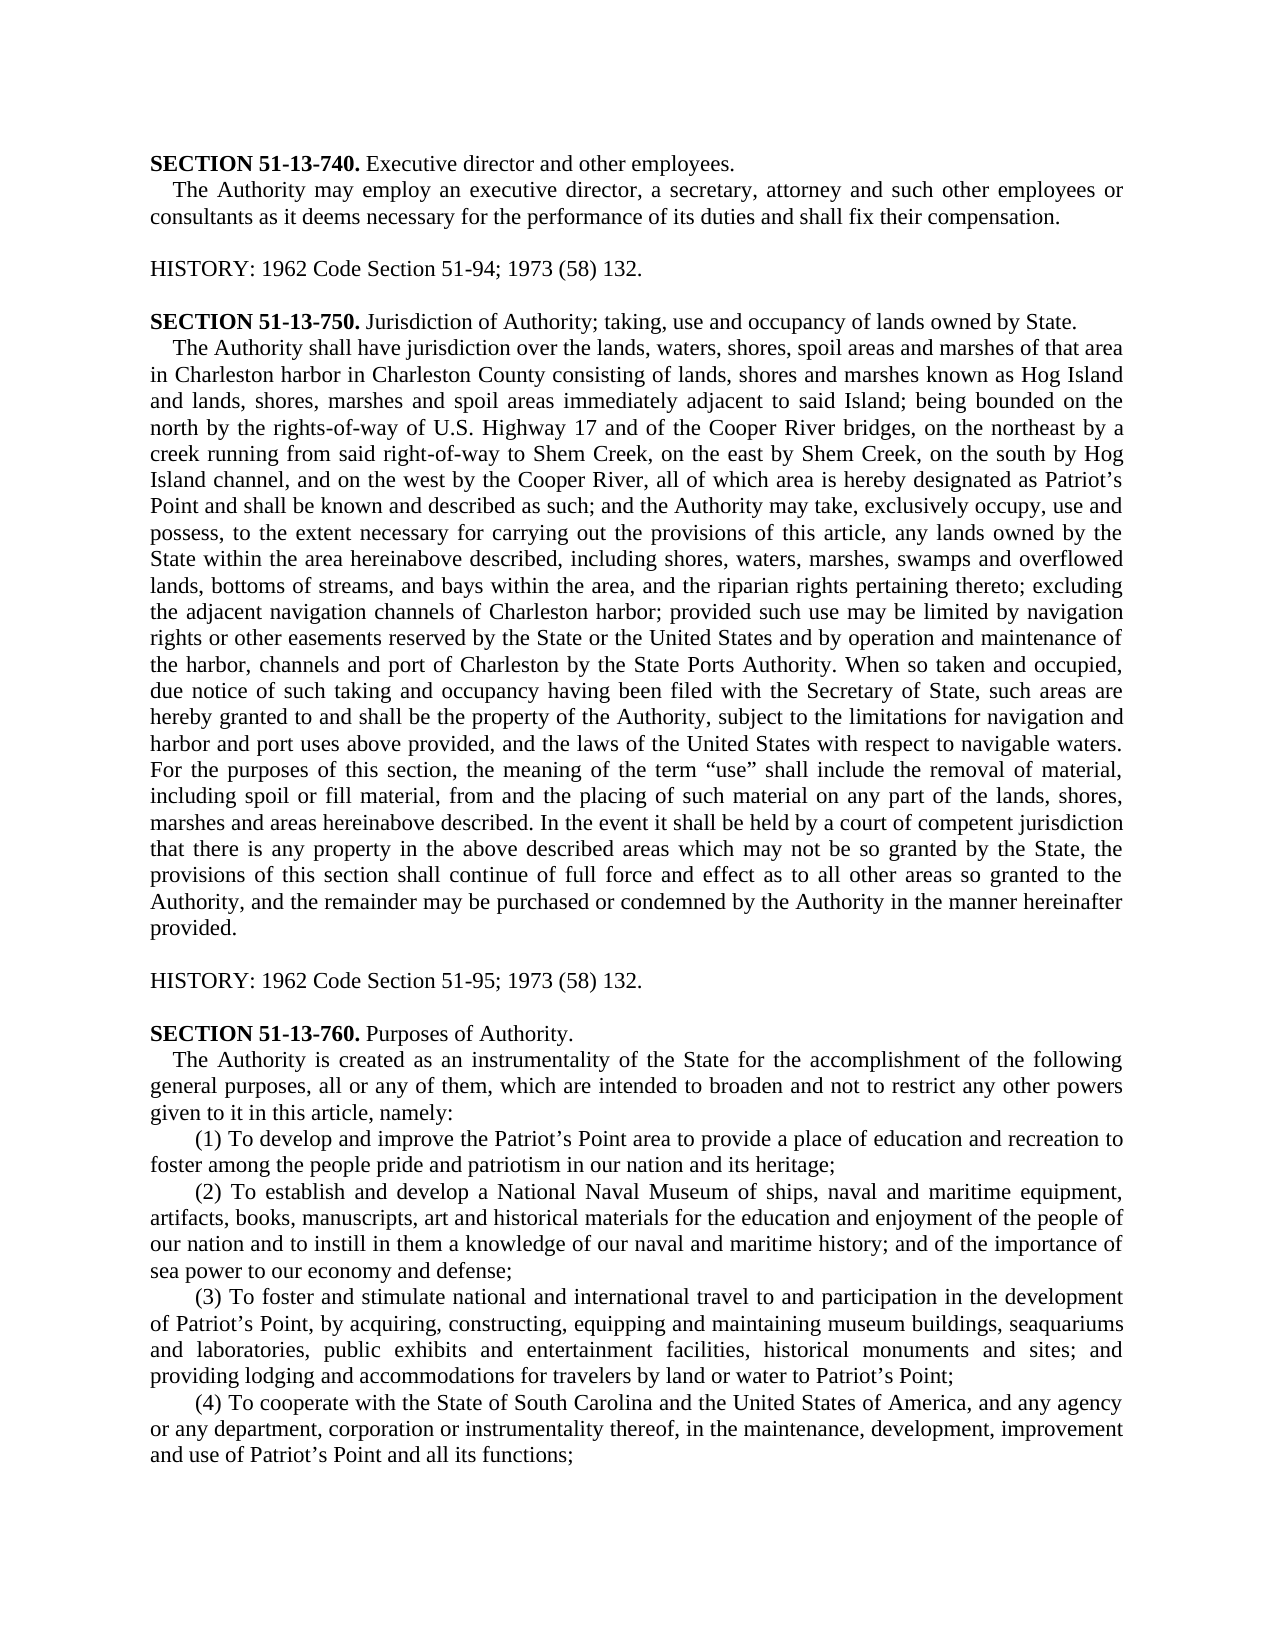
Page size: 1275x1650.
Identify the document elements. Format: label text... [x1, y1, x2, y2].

text HISTORY: 1962 Code Section 51-94; 1973 (58) 132. [150, 255, 1125, 282]
text SECTION 51-13-740. Executive director and other employees. [150, 150, 1125, 176]
text (4) To cooperate with the State of South Carolina and the United States of America, and any agency or any department, corporation or instrumentality thereof, in the maintenance, development, improvement and use of Patriot’s Point and all its functions; [150, 1389, 1125, 1468]
text (3) To foster and stimulate national and international travel to and participation in the development of Patriot’s Point, by acquiring, constructing, equipping and maintaining museum buildings, seaquariums and laboratories, public exhibits and entertainment facilities, historical monuments and sites; and providing lodging and accommodations for travelers by land or water to Patriot’s Point; [150, 1283, 1125, 1389]
text The Authority shall have jurisdiction over the lands, waters, shores, spoil areas and marshes of that area in Charleston harbor in Charleston County consisting of lands, shores and marshes known as Hog Island and lands, shores, marshes and spoil areas immediately adjacent to said Island; being bounded on the north by the rights-of-way of U.S. Highway 17 and of the Cooper River bridges, on the northeast by a creek running from said right-of-way to Shem Creek, on the east by Shem Creek, on the south by Hog Island channel, and on the west by the Cooper River, all of which area is hereby designated as Patriot’s Point and shall be known and described as such; and the Authority may take, exclusively occupy, use and possess, to the extent necessary for carrying out the provisions of this article, any lands owned by the State within the area hereinabove described, including shores, waters, marshes, swamps and overflowed lands, bottoms of streams, and bays within the area, and the riparian rights pertaining thereto; excluding the adjacent navigation channels of Charleston harbor; provided such use may be limited by navigation rights or other easements reserved by the State or the United States and by operation and maintenance of the harbor, channels and port of Charleston by the State Ports Authority. When so taken and occupied, due notice of such taking and occupancy having been filed with the Secretary of State, such areas are hereby granted to and shall be the property of the Authority, subject to the limitations for navigation and harbor and port uses above provided, and the laws of the United States with respect to navigable waters. For the purposes of this section, the meaning of the term “use” shall include the removal of material, including spoil or fill material, from and the placing of such material on any part of the lands, shores, marshes and areas hereinabove described. In the event it shall be held by a court of competent jurisdiction that there is any property in the above described areas which may not be so granted by the State, the provisions of this section shall continue of full force and effect as to all other areas so granted to the Authority, and the remainder may be purchased or condemned by the Authority in the manner hereinafter provided. [150, 334, 1125, 941]
text The Authority may employ an executive director, a secretary, attorney and such other employees or consultants as it deems necessary for the performance of its duties and shall fix their compensation. [150, 176, 1125, 229]
text SECTION 51-13-760. Purposes of Authority. [150, 1020, 1125, 1046]
text (2) To establish and develop a National Naval Museum of ships, naval and maritime equipment, artifacts, books, manuscripts, art and historical materials for the education and enjoyment of the people of our nation and to instill in them a knowledge of our naval and maritime history; and of the importance of sea power to our economy and defense; [150, 1178, 1125, 1283]
text The Authority is created as an instrumentality of the State for the accomplishment of the following general purposes, all or any of them, which are intended to broaden and not to restrict any other powers given to it in this article, namely: [150, 1046, 1125, 1125]
text SECTION 51-13-750. Jurisdiction of Authority; taking, use and occupancy of lands owned by State. [150, 308, 1125, 334]
text (1) To develop and improve the Patriot’s Point area to provide a place of education and recreation to foster among the people pride and patriotism in our nation and its heritage; [150, 1125, 1125, 1178]
text HISTORY: 1962 Code Section 51-95; 1973 (58) 132. [150, 967, 1125, 993]
